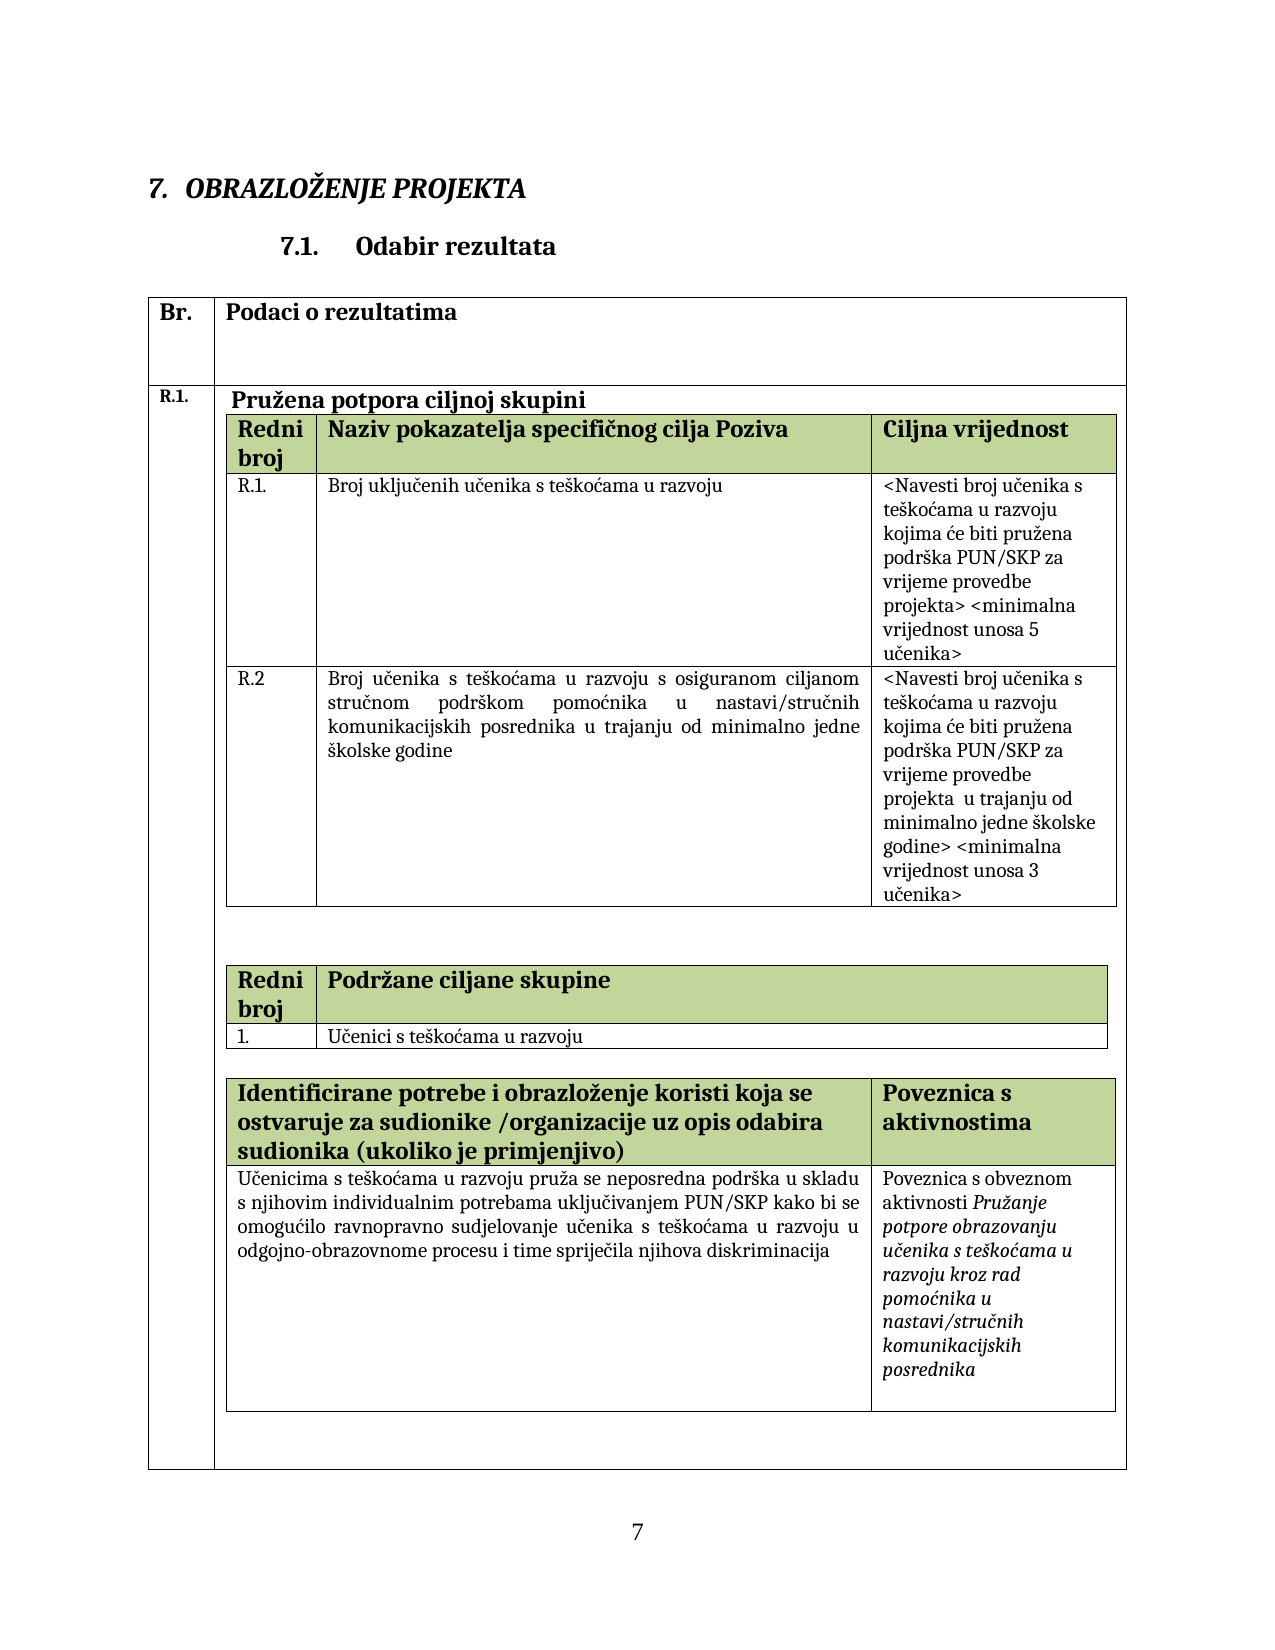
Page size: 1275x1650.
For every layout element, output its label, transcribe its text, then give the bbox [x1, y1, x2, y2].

table_cell Pružena potpora ciljnoj skupini [215, 386, 1126, 1469]
table_cell R.1. [149, 386, 214, 1469]
table_header Podaci o rezultatima [215, 298, 1126, 384]
subtitle Odabir rezultata [281, 231, 1127, 262]
table_header Br. [149, 298, 214, 384]
subtitle OBRAZLOŽENJE PROJEKTA [148, 173, 1127, 206]
